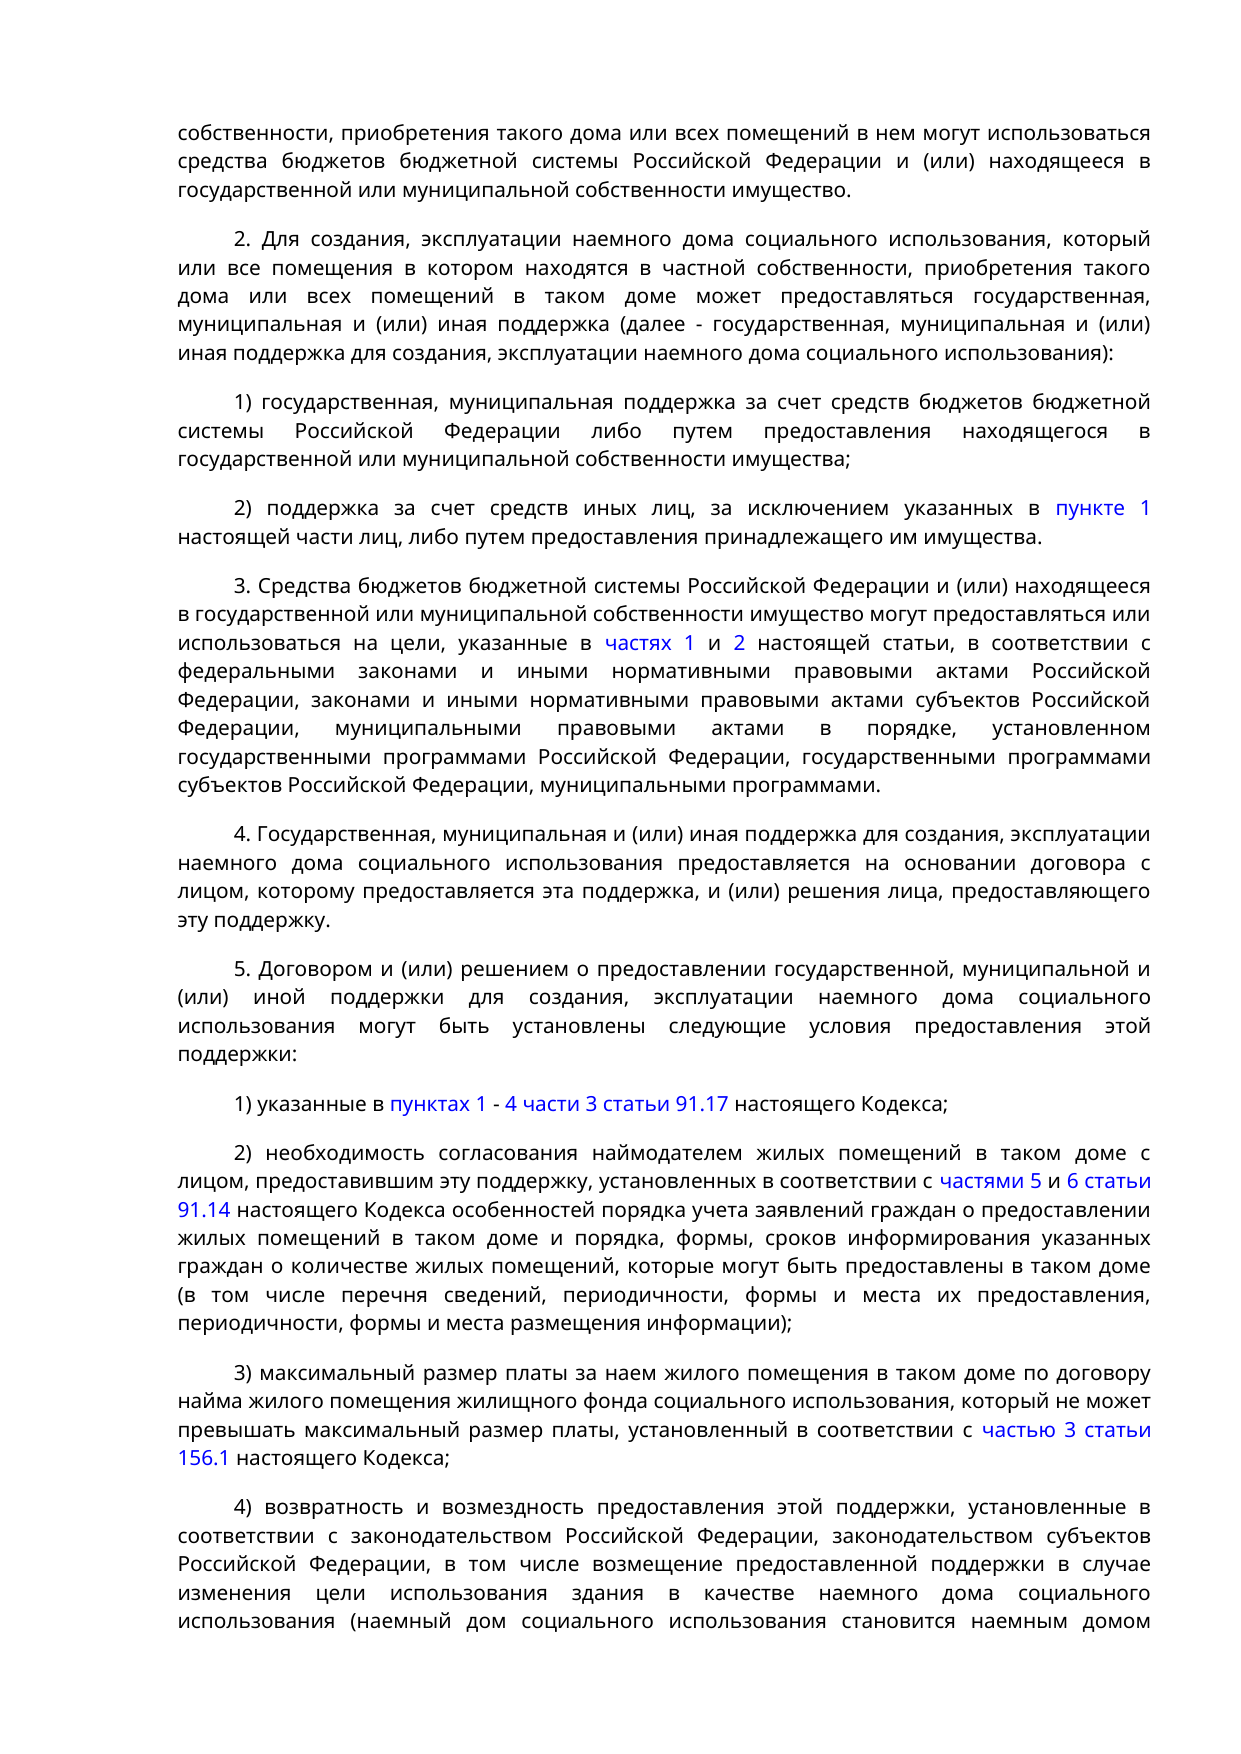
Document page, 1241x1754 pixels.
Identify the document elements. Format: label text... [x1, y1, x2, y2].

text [177, 1492, 1152, 1634]
text 3. Средства бюджетов бюджетной системы Российской Федерации и (или) находящееся в государственной или муниципальной собственности имущество могут предоставляться или использоваться на цели, указанные в частях 1 и 2 настоящей статьи, в соответствии с федеральными законами и иными нормативными правовыми актами Российской Федерации, законами и иными нормативными правовыми актами субъектов Российской Федерации, муниципальными правовыми актами в порядке, установленном государственными программами Российской Федерации, государственными программами субъектов Российской Федерации, муниципальными программами. [177, 571, 1152, 799]
text 2) необходимость согласования наймодателем жилых помещений в таком доме с лицом, предоставившим эту поддержку, установленных в соответствии с частями 5 и 6 статьи 91.14 настоящего Кодекса особенностей порядка учета заявлений граждан о предоставлении жилых помещений в таком доме и порядка, формы, сроков информирования указанных граждан о количестве жилых помещений, которые могут быть предоставлены в таком доме (в том числе перечня сведений, периодичности, формы и места их предоставления, периодичности, формы и места размещения информации); [177, 1138, 1152, 1337]
text 2) поддержка за счет средств иных лиц, за исключением указанных в пункте 1 настоящей части лиц, либо путем предоставления принадлежащего им имущества. [177, 493, 1152, 550]
text 1) указанные в пунктах 1 - 4 части 3 статьи 91.17 настоящего Кодекса; [177, 1089, 1152, 1117]
text 1) государственная, муниципальная поддержка за счет средств бюджетов бюджетной системы Российской Федерации либо путем предоставления находящегося в государственной или муниципальной собственности имущества; [177, 387, 1152, 473]
text 2. Для создания, эксплуатации наемного дома социального использования, который или все помещения в котором находятся в частной собственности, приобретения такого дома или всех помещений в таком доме может предоставляться государственная, муниципальная и (или) иная поддержка (далее - государственная, муниципальная и (или) иная поддержка для создания, эксплуатации наемного дома социального использования): [177, 224, 1152, 366]
text 3) максимальный размер платы за наем жилого помещения в таком доме по договору найма жилого помещения жилищного фонда социального использования, который не может превышать максимальный размер платы, установленный в соответствии с частью 3 статьи 156.1 настоящего Кодекса; [177, 1358, 1152, 1472]
text 5. Договором и (или) решением о предоставлении государственной, муниципальной и (или) иной поддержки для создания, эксплуатации наемного дома социального использования могут быть установлены следующие условия предоставления этой поддержки: [177, 954, 1152, 1068]
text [177, 118, 1152, 203]
text 4. Государственная, муниципальная и (или) иная поддержка для создания, эксплуатации наемного дома социального использования предоставляется на основании договора с лицом, которому предоставляется эта поддержка, и (или) решения лица, предоставляющего эту поддержку. [177, 819, 1152, 933]
